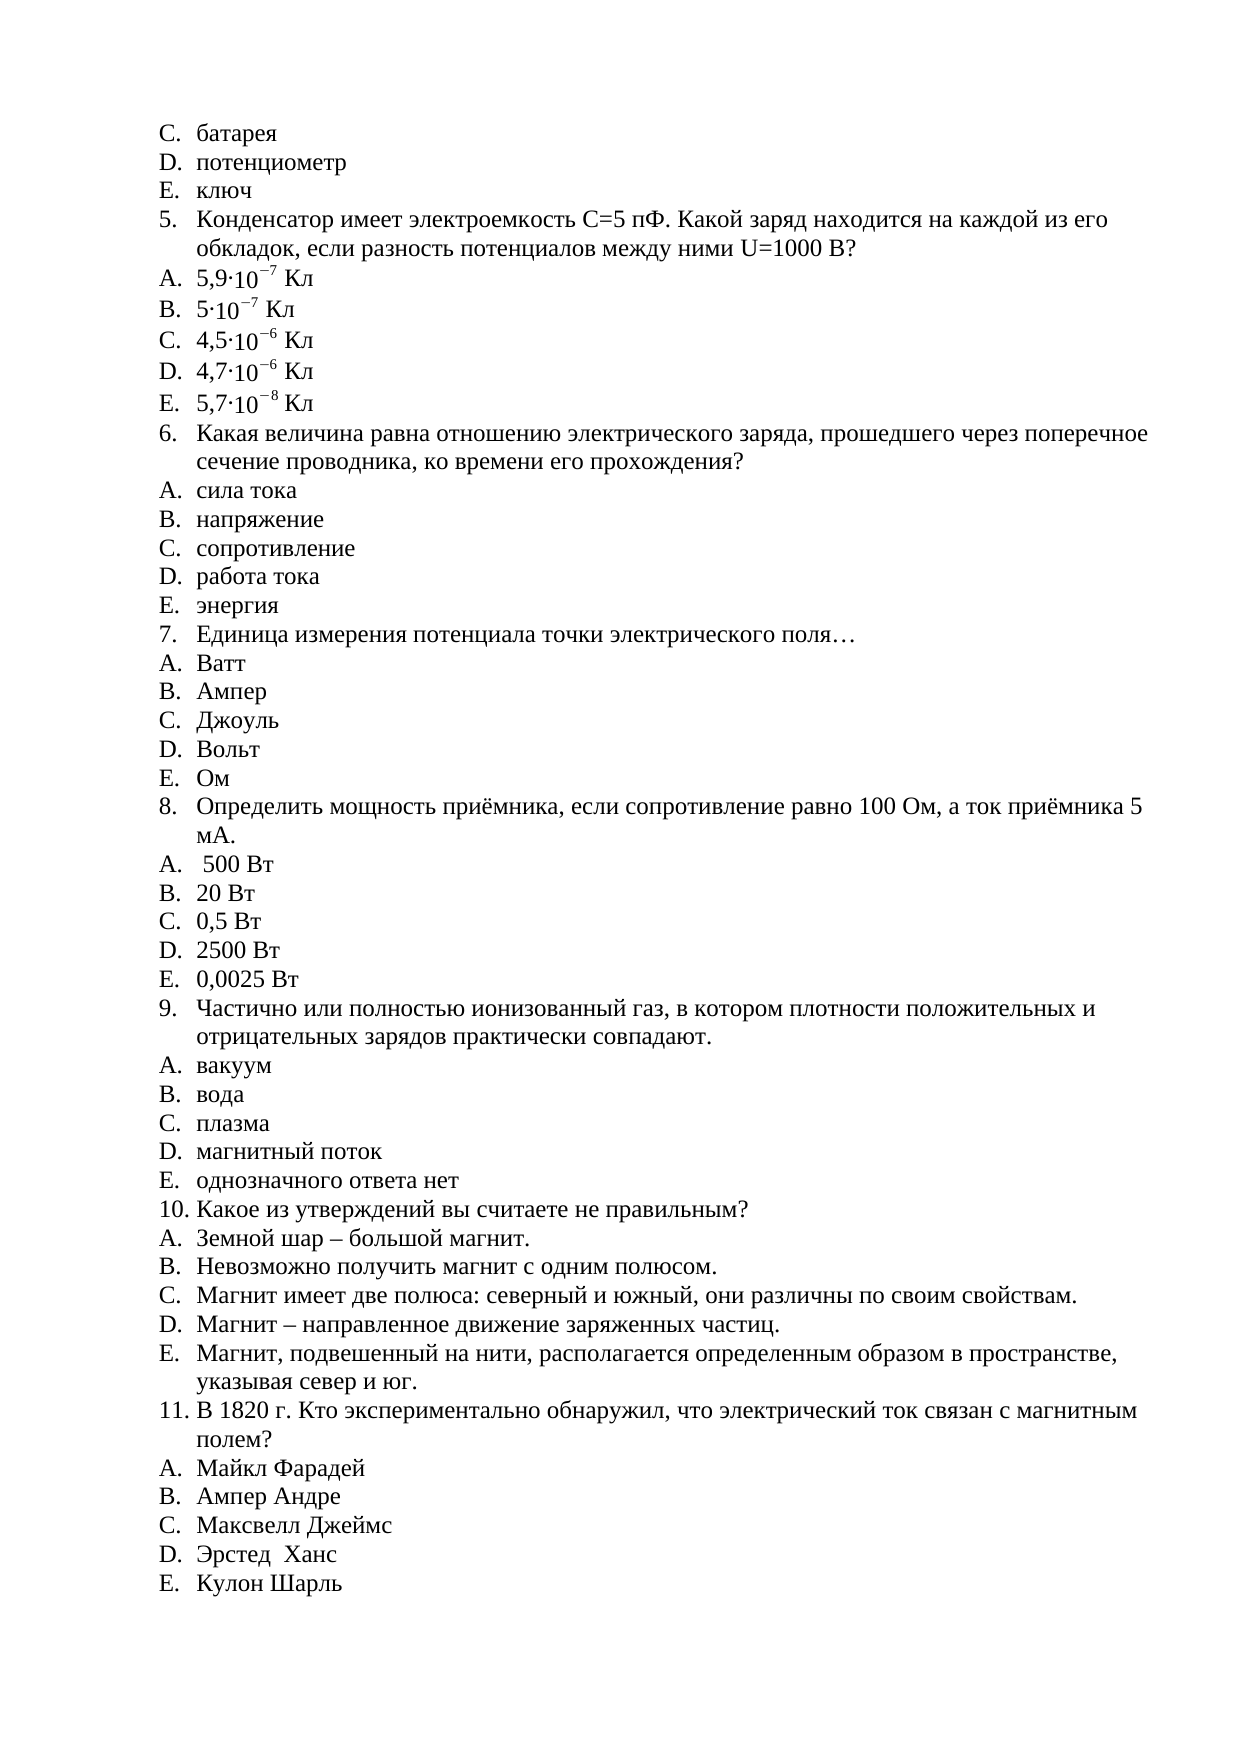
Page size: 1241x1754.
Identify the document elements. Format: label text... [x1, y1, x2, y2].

list 5,7∙ Кл [158, 386, 1152, 418]
list энергия [158, 590, 1152, 619]
list Вольт [158, 734, 1152, 763]
list напряжение [158, 504, 1152, 533]
list Магнит имеет две полюса: северный и южный, они различны по своим свойствам. [158, 1280, 1152, 1309]
list 500 Вт [158, 849, 1152, 878]
list Майкл Фарадей [158, 1453, 1152, 1481]
list 5,9∙ Кл [158, 262, 1152, 293]
list Максвелл Джеймс [158, 1510, 1152, 1539]
list 4,7∙ Кл [158, 355, 1152, 386]
list Конденсатор имеет электроемкость С=5 пФ. Какой заряд находится на каждой из его обкладок, если разность потенциалов между ними U=1000 В? [158, 204, 1152, 262]
list Какая величина равна отношению электрического заряда, прошедшего через поперечное сечение проводника, ко времени его прохождения? [158, 418, 1152, 475]
list Земной шар – большой магнит. [158, 1223, 1152, 1251]
list 4,5∙ Кл [158, 324, 1152, 355]
list 2500 Вт [158, 935, 1152, 964]
list магнитный поток [158, 1136, 1152, 1165]
list работа тока [158, 561, 1152, 590]
list Ампер Андре [158, 1481, 1152, 1510]
list Джоуль [158, 705, 1152, 734]
list Ватт [158, 648, 1152, 676]
list плазма [158, 1108, 1152, 1136]
list В . Кто экспериментально обнаружил, что электрический ток связан с магнитным полем? [158, 1395, 1152, 1453]
list Магнит, подвешенный на нити, располагается определенным образом в пространстве, указывая север и юг. [158, 1338, 1152, 1395]
list потенциометр [158, 147, 1152, 176]
list 20 Вт [158, 878, 1152, 906]
list вакуум [158, 1050, 1152, 1079]
list ключ [158, 176, 1152, 204]
list Ом [158, 763, 1152, 791]
list Какое из утверждений вы считаете не правильным? [158, 1194, 1152, 1223]
list Невозможно получить магнит с одним полюсом. [158, 1251, 1152, 1280]
list Кулон Шарль [158, 1568, 1152, 1596]
list сила тока [158, 475, 1152, 504]
list Ампер [158, 676, 1152, 705]
list Магнит – направленное движение заряженных частиц. [158, 1309, 1152, 1338]
list 5∙ Кл [158, 293, 1152, 324]
list однозначного ответа нет [158, 1165, 1152, 1194]
list 0,0025 Вт [158, 964, 1152, 993]
list Эрстед Ханс [158, 1539, 1152, 1568]
list Частично или полностью ионизованный газ, в котором плотности положительных и отрицательных зарядов практически совпадают. [158, 993, 1152, 1050]
list 0,5 Вт [158, 906, 1152, 935]
list сопротивление [158, 533, 1152, 561]
list батарея [158, 118, 1152, 147]
list Единица измерения потенциала точки электрического поля… [158, 619, 1152, 648]
list Определить мощность приёмника, если сопротивление равно 100 Ом, а ток приёмника 5 мА. [158, 791, 1152, 849]
list вода [158, 1079, 1152, 1108]
